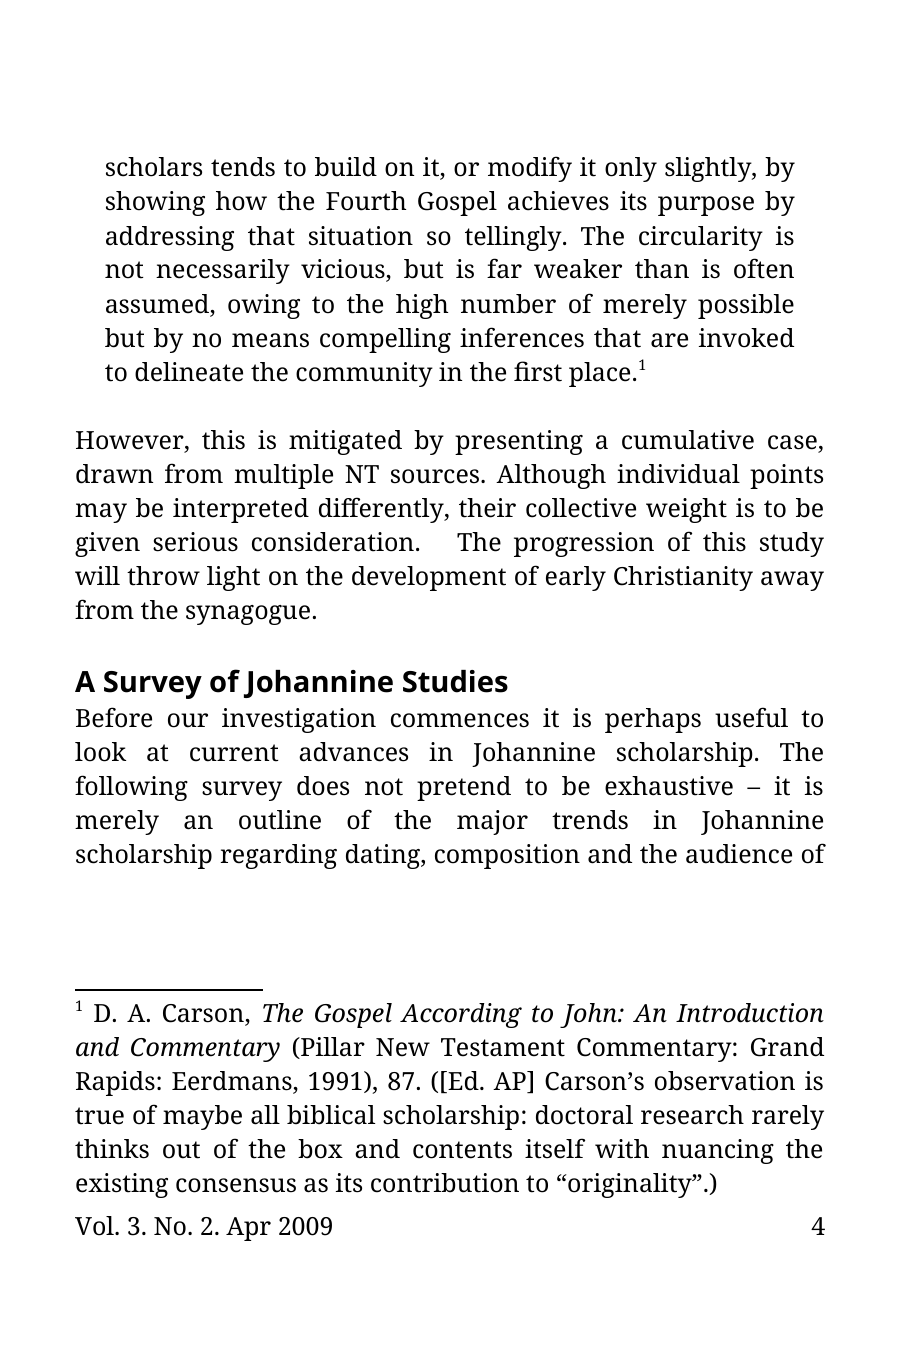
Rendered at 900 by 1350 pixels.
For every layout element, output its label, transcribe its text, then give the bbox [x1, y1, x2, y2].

text Before our investigation commences it is perhaps useful to look at current advances in Johannine scholarship. The following survey does not pretend to be exhaustive – it is merely an outline of the major trends in Johannine scholarship regarding dating, composition and the audience of the 4G. Often theories will not stand the test of time and will need to be amended when new facts surface. [75, 701, 825, 905]
text However, this is mitigated by presenting a cumulative case, drawn from multiple NT sources. Although individual points may be interpreted differently, their collective weight is to be given serious consideration. The progression of this study will throw light on the development of early Christianity away from the synagogue. [75, 422, 825, 627]
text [104, 150, 795, 388]
text A Survey of Johannine Studies [75, 661, 825, 701]
